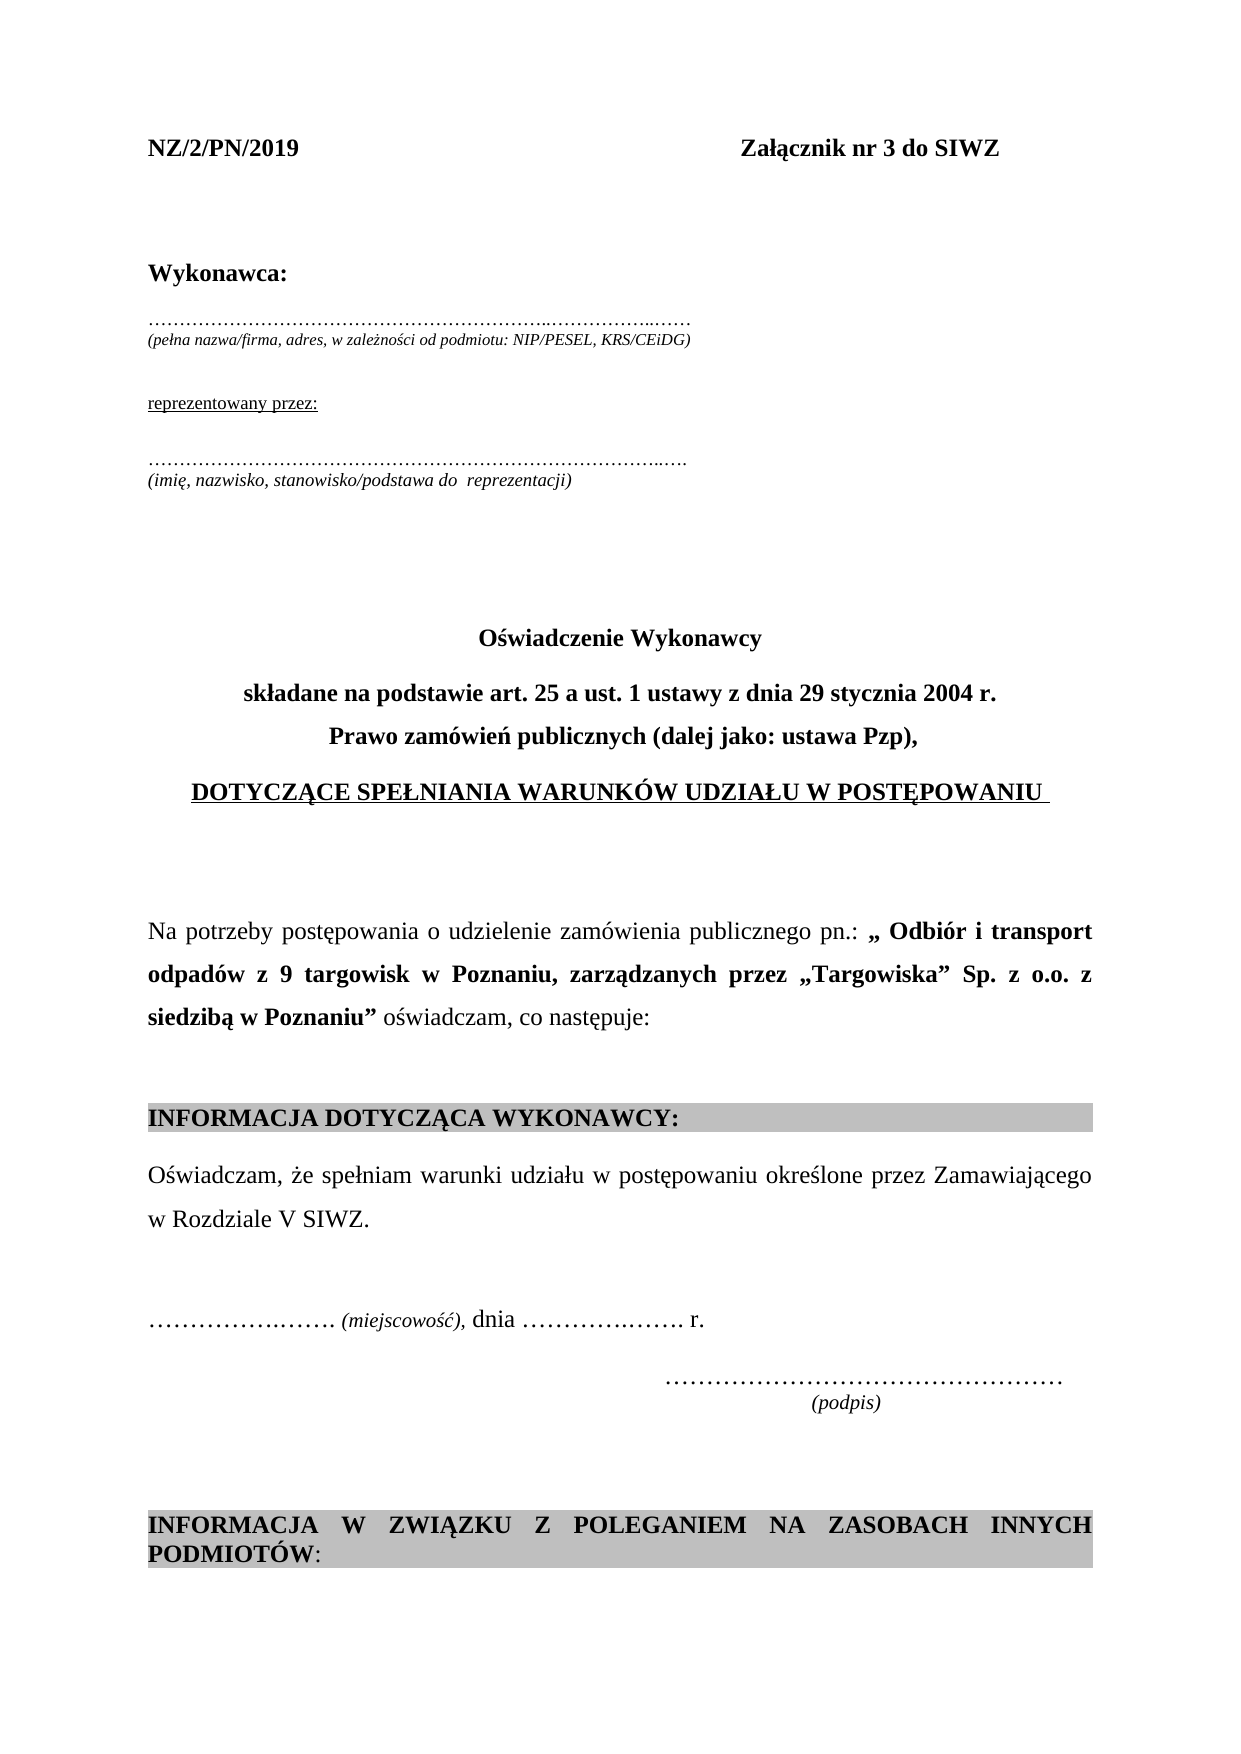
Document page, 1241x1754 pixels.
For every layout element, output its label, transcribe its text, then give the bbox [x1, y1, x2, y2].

text ………………………………………………………..……………..…… [148, 308, 694, 329]
text Wykonawca: [148, 258, 1093, 286]
text Oświadczenie Wykonawcy [148, 623, 1093, 651]
text NZ/2/PN/2019 Załącznik nr 3 do SIWZ [148, 133, 1093, 162]
text (imię, nazwisko, stanowisko/podstawa do reprezentacji) [148, 469, 635, 491]
text ………………………………………………………………………..…. [148, 447, 694, 469]
text Na potrzeby postępowania o udzielenie zamówienia publicznego pn.: „ Odbiór i transport odpadów z 9 targowisk w Poznaniu, zarządzanych przez „Targowiska” Sp. z o.o. z siedzibą w Poznaniu” oświadczam, co następuje: [148, 916, 1093, 1031]
text DOTYCZĄCE SPEŁNIANIA WARUNKÓW UDZIAŁU W POSTĘPOWANIU [148, 777, 1093, 834]
text Prawo zamówień publicznych (dalej jako: ustawa Pzp), [148, 721, 1093, 750]
text INFORMACJA DOTYCZĄCA WYKONAWCY: [148, 1103, 1093, 1132]
text (pełna nazwa/firma, adres, w zależności od podmiotu: NIP/PESEL, KRS/CEiDG) [148, 329, 694, 349]
text (podpis) [738, 1390, 1093, 1414]
text Oświadczam, że spełniam warunki udziału w postępowaniu określone przez Zamawiającego w Rozdziale V SIWZ. [148, 1161, 1093, 1232]
text składane na podstawie art. 25 a ust. 1 ustawy z dnia 29 stycznia 2004 r. [148, 678, 1093, 707]
text INFORMACJA W ZWIĄZKU Z POLEGANIEM NA ZASOBACH INNYCH PODMIOTÓW: [148, 1510, 1093, 1568]
text ………………………………………… [664, 1361, 1093, 1390]
text reprezentowany przez: [148, 392, 1093, 413]
text …………….……. (miejscowość), dnia ………….……. r. [148, 1304, 1093, 1333]
